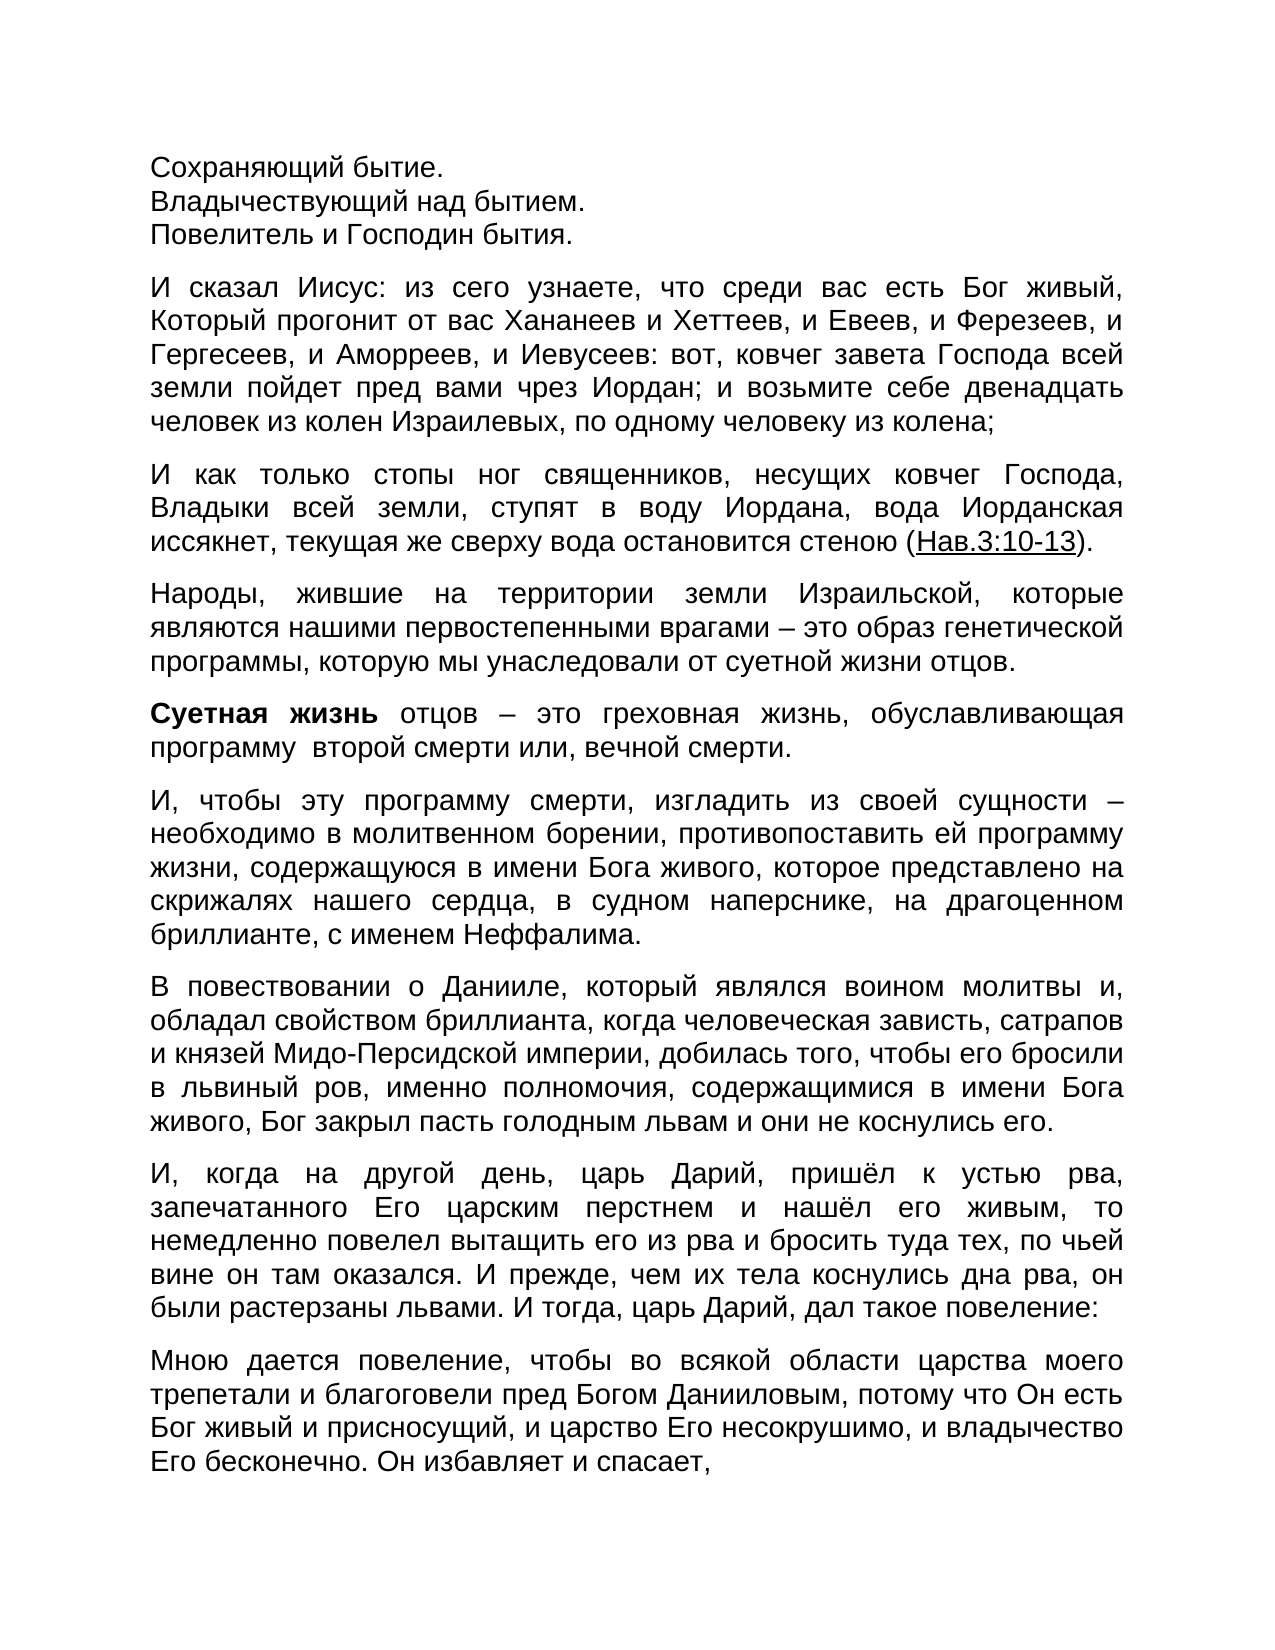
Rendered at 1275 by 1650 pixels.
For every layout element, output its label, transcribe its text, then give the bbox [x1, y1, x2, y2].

text Сохраняющий бытие. [150, 150, 1125, 183]
text В повествовании о Данииле, который являлся воином молитвы и, обладал свойством бриллианта, когда человеческая зависть, сатрапов и князей Мидо-Персидской империи, добилась того, чтобы его бросили в львиный ров, именно полномочия, содержащимися в имени Бога живого, Бог закрыл пасть голодным львам и они не коснулись его. [150, 969, 1125, 1137]
text И сказал Иисус: из сего узнаете, что среди вас есть Бог живый, Который прогонит от вас Хананеев и Хеттеев, и Евеев, и Ферезеев, и Гергесеев, и Аморреев, и Иевусеев: вот, ковчег завета Господа всей земли пойдет пред вами чрез Иордан; и возьмите себе двенадцать человек из колен Израилевых, по одному человеку из колена; [150, 270, 1125, 437]
text И как только стопы ног священников, несущих ковчег Господа, Владыки всей земли, ступят в воду Иордана, вода Иорданская иссякнет, текущая же сверху вода остановится стеною (Нав.3:10-13). [150, 457, 1125, 557]
text Народы, жившие на территории земли Израильской, которые являются нашими первостепенными врагами – это образ генетической программы, которую мы унаследовали от суетной жизни отцов. [150, 576, 1125, 677]
text Владычествующий над бытием. [150, 183, 1125, 217]
text И, чтобы эту программу смерти, изгладить из своей сущности – необходимо в молитвенном борении, противопоставить ей программу жизни, содержащуюся в имени Бога живого, которое представлено на скрижалях нашего сердца, в судном наперснике, на драгоценном бриллианте, с именем Неффалима. [150, 782, 1125, 950]
text Мною дается повеление, чтобы во всякой области царства моего трепетали и благоговели пред Богом Данииловым, потому что Он есть Бог живый и присносущий, и царство Его несокрушимо, и владычество Его бесконечно. Он избавляет и спасает, [150, 1343, 1125, 1477]
text Повелитель и Господин бытия. [150, 217, 1125, 251]
text И, когда на другой день, царь Дарий, пришёл к устью рва, запечатанного Его царским перстнем и нашёл его живым, то немедленно повелел вытащить его из рва и бросить туда тех, по чьей вине он там оказался. И прежде, чем их тела коснулись дна рва, он были растерзаны львами. И тогда, царь Дарий, дал такое повеление: [150, 1156, 1125, 1324]
text Суетная жизнь отцов – это греховная жизнь, обуславливающая программу второй смерти или, вечной смерти. [150, 696, 1125, 763]
